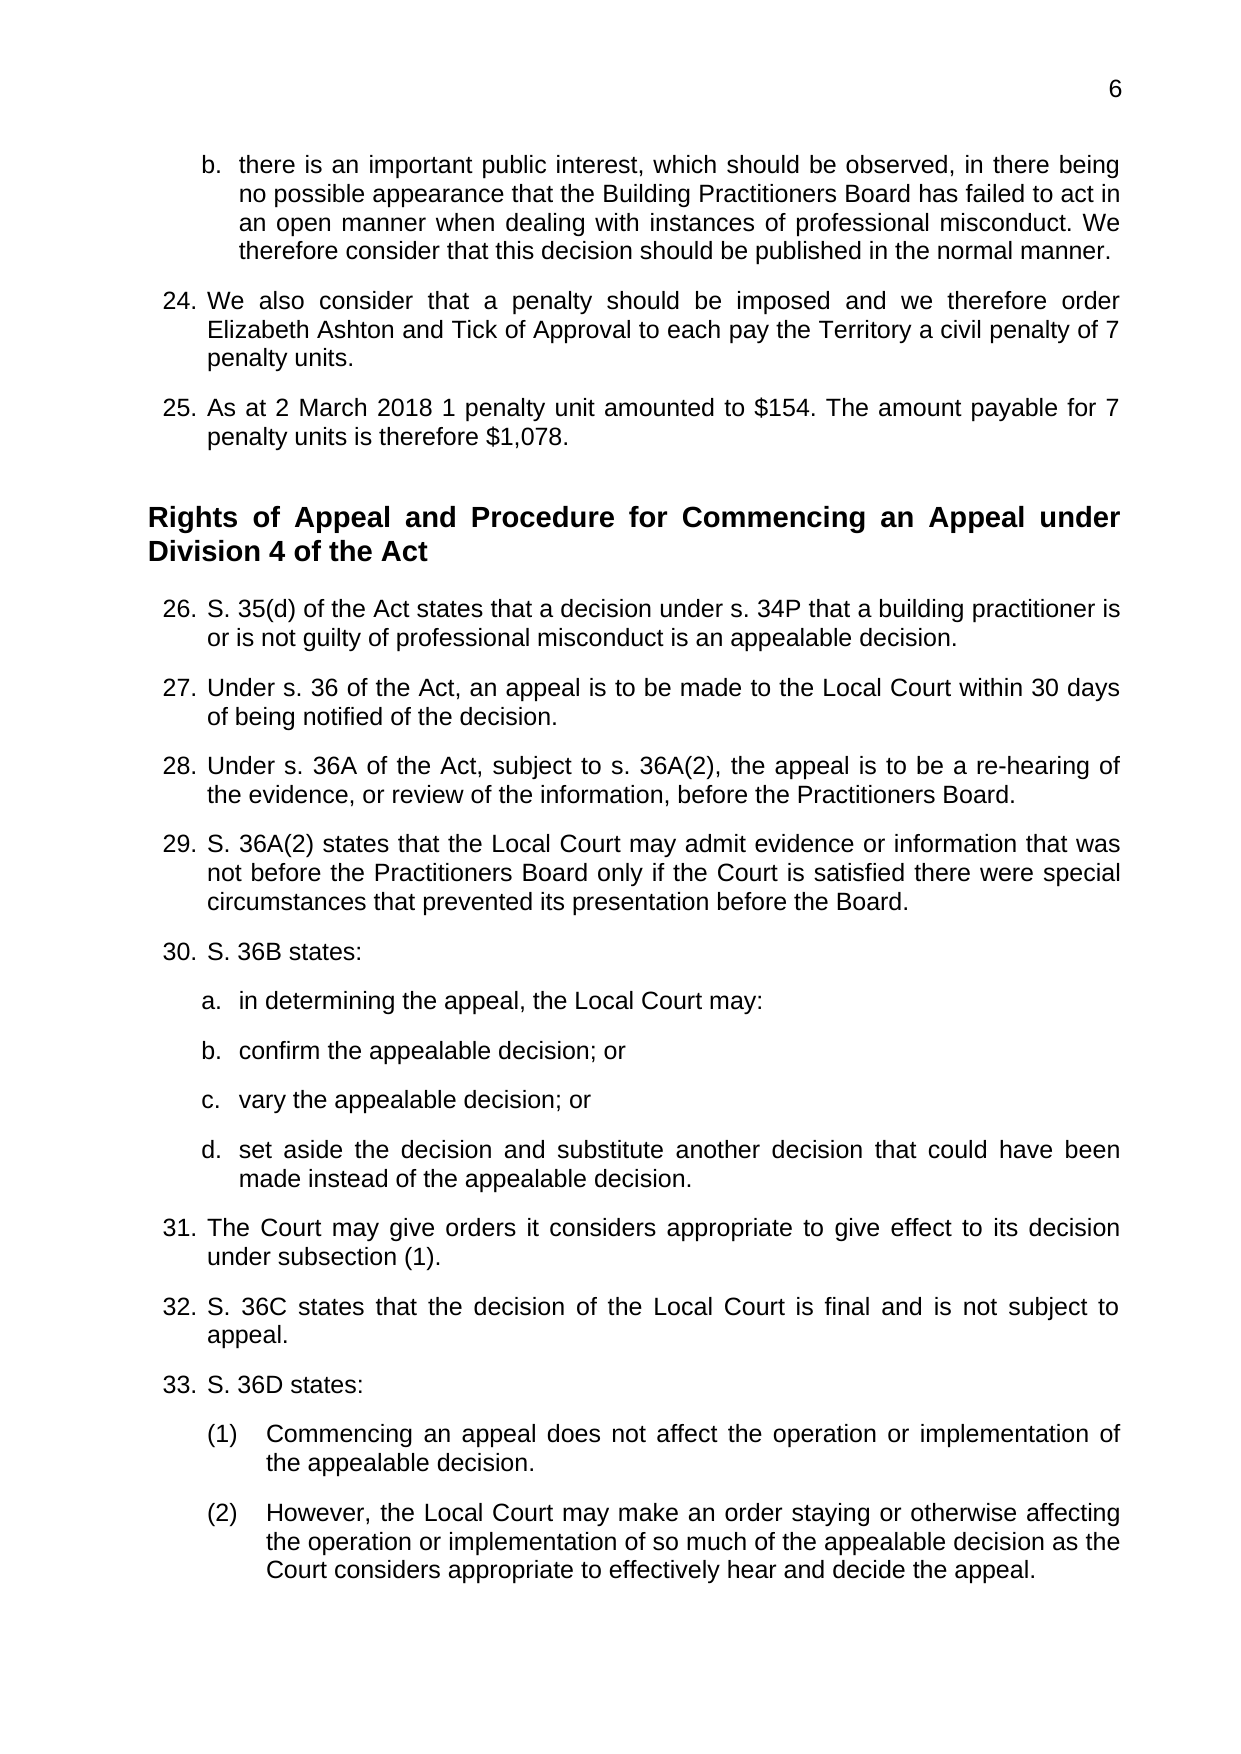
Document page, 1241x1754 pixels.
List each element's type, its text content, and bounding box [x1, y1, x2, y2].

list The Court may give orders it considers appropriate to give effect to its decision under subsection (1). [162, 1213, 1122, 1271]
list S. 35(d) of the Act states that a decision under s. 34P that a building practitioner is or is not guilty of professional misconduct is an appealable decision. [162, 594, 1122, 652]
list However, the Local Court may make an order staying or otherwise affecting the operation or implementation of so much of the appealable decision as the Court considers appropriate to effectively hear and decide the appeal. [207, 1498, 1122, 1584]
list S. 36B states: [162, 936, 1122, 965]
list S. 36D states: [162, 1370, 1122, 1398]
list As at 2 March 2018 1 penalty unit amounted to $154. The amount payable for 7 penalty units is therefore $1,078. [162, 393, 1122, 450]
list Under s. 36A of the Act, subject to s. 36A(2), the appeal is to be a re-hearing of the evidence, or review of the information, before the Practitioners Board. [162, 751, 1122, 808]
list We also consider that a penalty should be imposed and we therefore order Elizabeth Ashton and Tick of Approval to each pay the Territory a civil penalty of 7 penalty units. [162, 286, 1122, 372]
subtitle Rights of Appeal and Procedure for Commencing an Appeal under Division 4 of the Act [148, 500, 1122, 567]
list Under s. 36 of the Act, an appeal is to be made to the Local Court within 30 days of being notified of the decision. [162, 673, 1122, 730]
list S. 36A(2) states that the Local Court may admit evidence or information that was not before the Practitioners Board only if the Court is satisfied there were special circumstances that prevented its presentation before the Board. [162, 829, 1122, 916]
list set aside the decision and substitute another decision that could have been made instead of the appealable decision. [201, 1135, 1122, 1192]
list S. 36C states that the decision of the Local Court is final and is not subject to appeal. [162, 1291, 1122, 1349]
list vary the appealable decision; or [201, 1085, 1122, 1114]
list confirm the appealable decision; or [201, 1036, 1122, 1064]
list there is an important public interest, which should be observed, in there being no possible appearance that the Building Practitioners Board has failed to act in an open manner when dealing with instances of professional misconduct. We therefore consider that this decision should be published in the normal manner. [201, 150, 1122, 265]
list Commencing an appeal does not affect the operation or implementation of the appealable decision. [207, 1419, 1122, 1477]
list in determining the appeal, the Local Court may: [201, 986, 1122, 1015]
